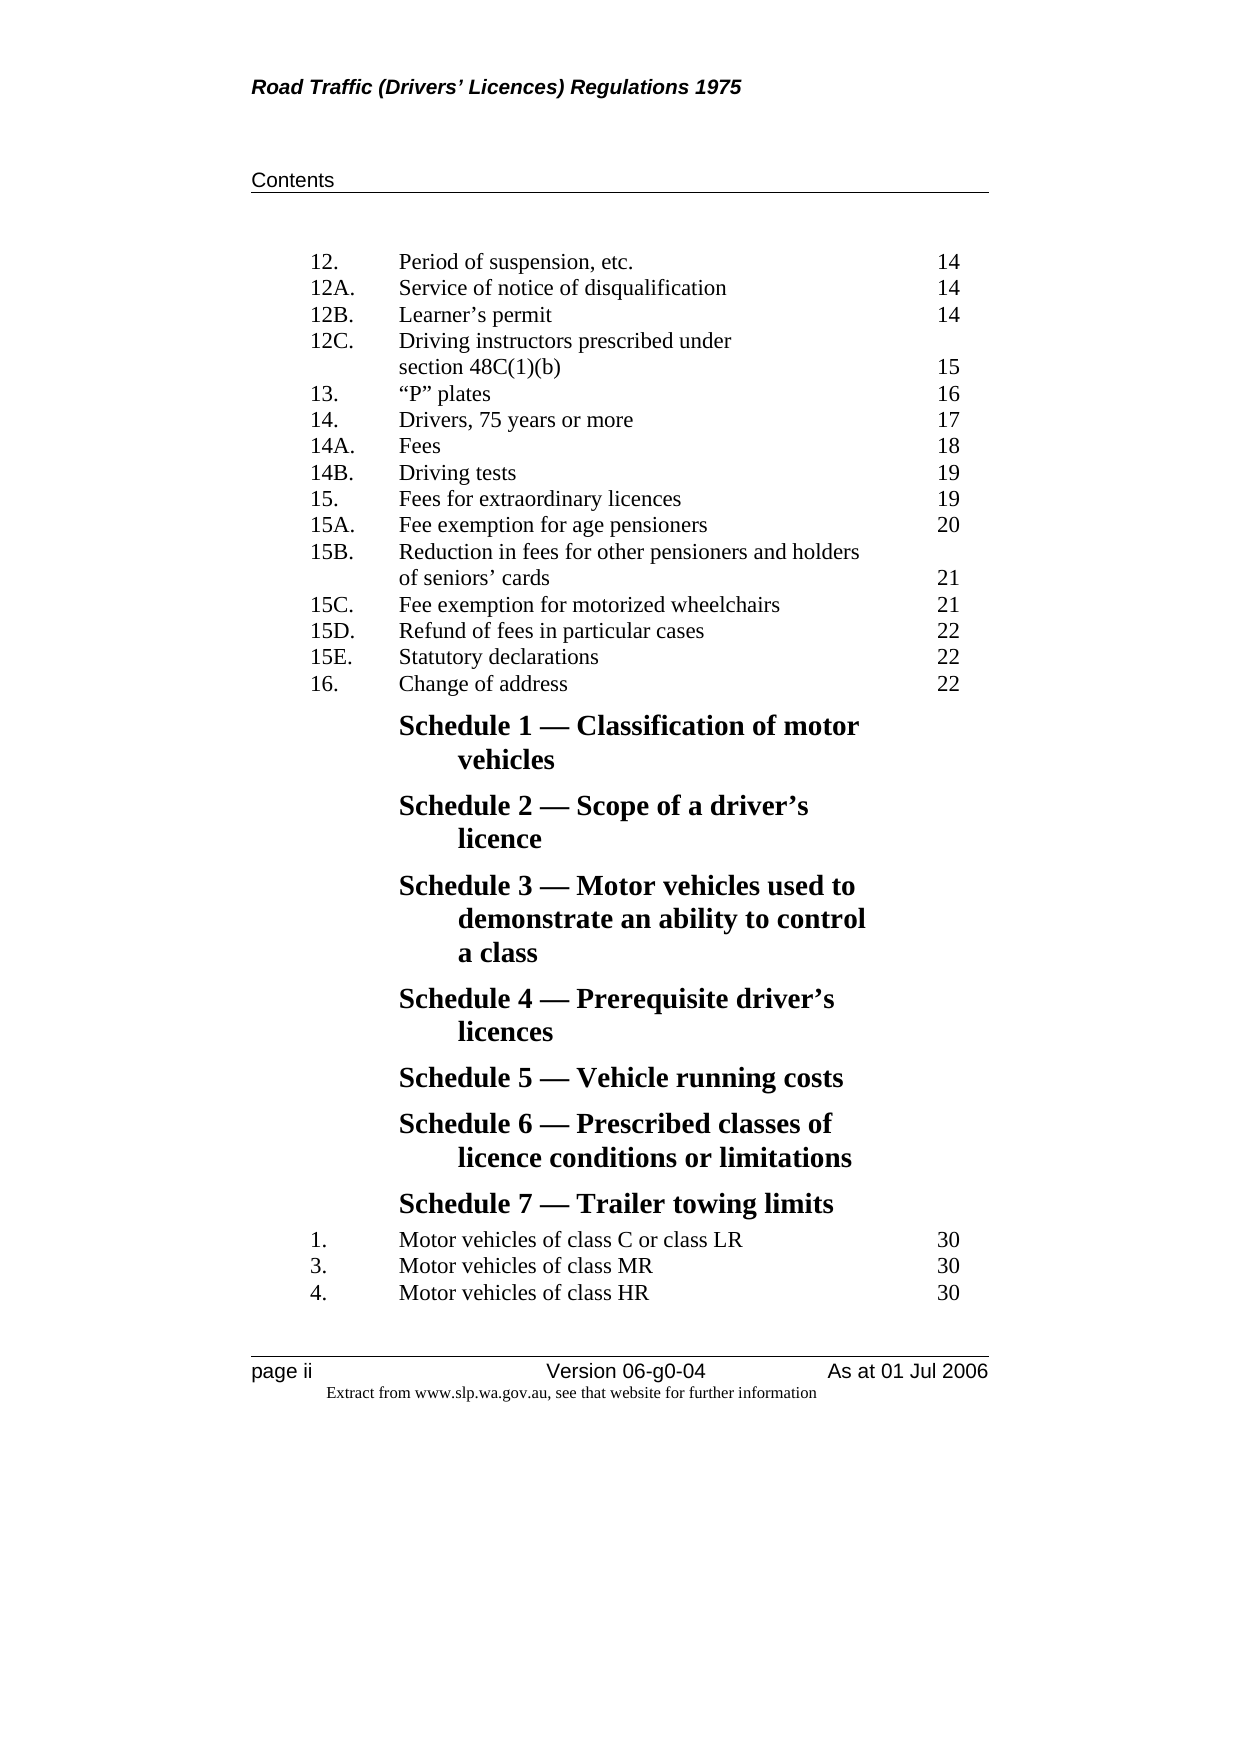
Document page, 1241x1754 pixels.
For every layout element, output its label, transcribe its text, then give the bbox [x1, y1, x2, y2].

text 15A. Fee exemption for age pensioners 20 [310, 512, 871, 538]
text 3. Motor vehicles of class MR 30 [310, 1252, 871, 1278]
text Schedule 1 — Classification of motor vehicles [399, 708, 871, 776]
text Schedule 5 — Vehicle running costs [399, 1060, 871, 1094]
text 12. Period of suspension, etc. 14 [310, 248, 871, 274]
text 15C. Fee exemption for motorized wheelchairs 21 [310, 591, 871, 617]
text 1. Motor vehicles of class C or class LR 30 [310, 1226, 871, 1252]
text Schedule 7 — Trailer towing limits [399, 1186, 871, 1219]
text 15B. Reduction in fees for other pensioners and holders of seniors’ cards 21 [310, 538, 871, 591]
text 15. Fees for extraordinary licences 19 [310, 485, 871, 512]
text Schedule 4 — Prerequisite driver’s licences [399, 981, 871, 1048]
text 16. Change of address 22 [310, 670, 871, 696]
text 15E. Statutory declarations 22 [310, 643, 871, 670]
text 13. “P” plates 16 [310, 380, 871, 406]
text 12A. Service of notice of disqualification 14 [310, 274, 871, 301]
text Schedule 3 — Motor vehicles used to demonstrate an ability to control a class [399, 868, 871, 968]
text 12C. Driving instructors prescribed under section 48C(1)(b) 15 [310, 327, 871, 380]
text 14A. Fees 18 [310, 432, 871, 459]
text Schedule 6 — Prescribed classes of licence conditions or limitations [399, 1106, 871, 1173]
text Schedule 2 — Scope of a driver’s licence [399, 788, 871, 855]
text 14. Drivers, 75 years or more 17 [310, 406, 871, 432]
text 12B. Learner’s permit 14 [310, 301, 871, 327]
text 15D. Refund of fees in particular cases 22 [310, 617, 871, 643]
text 14B. Driving tests 19 [310, 459, 871, 485]
text 4. Motor vehicles of class HR 30 [310, 1278, 871, 1305]
